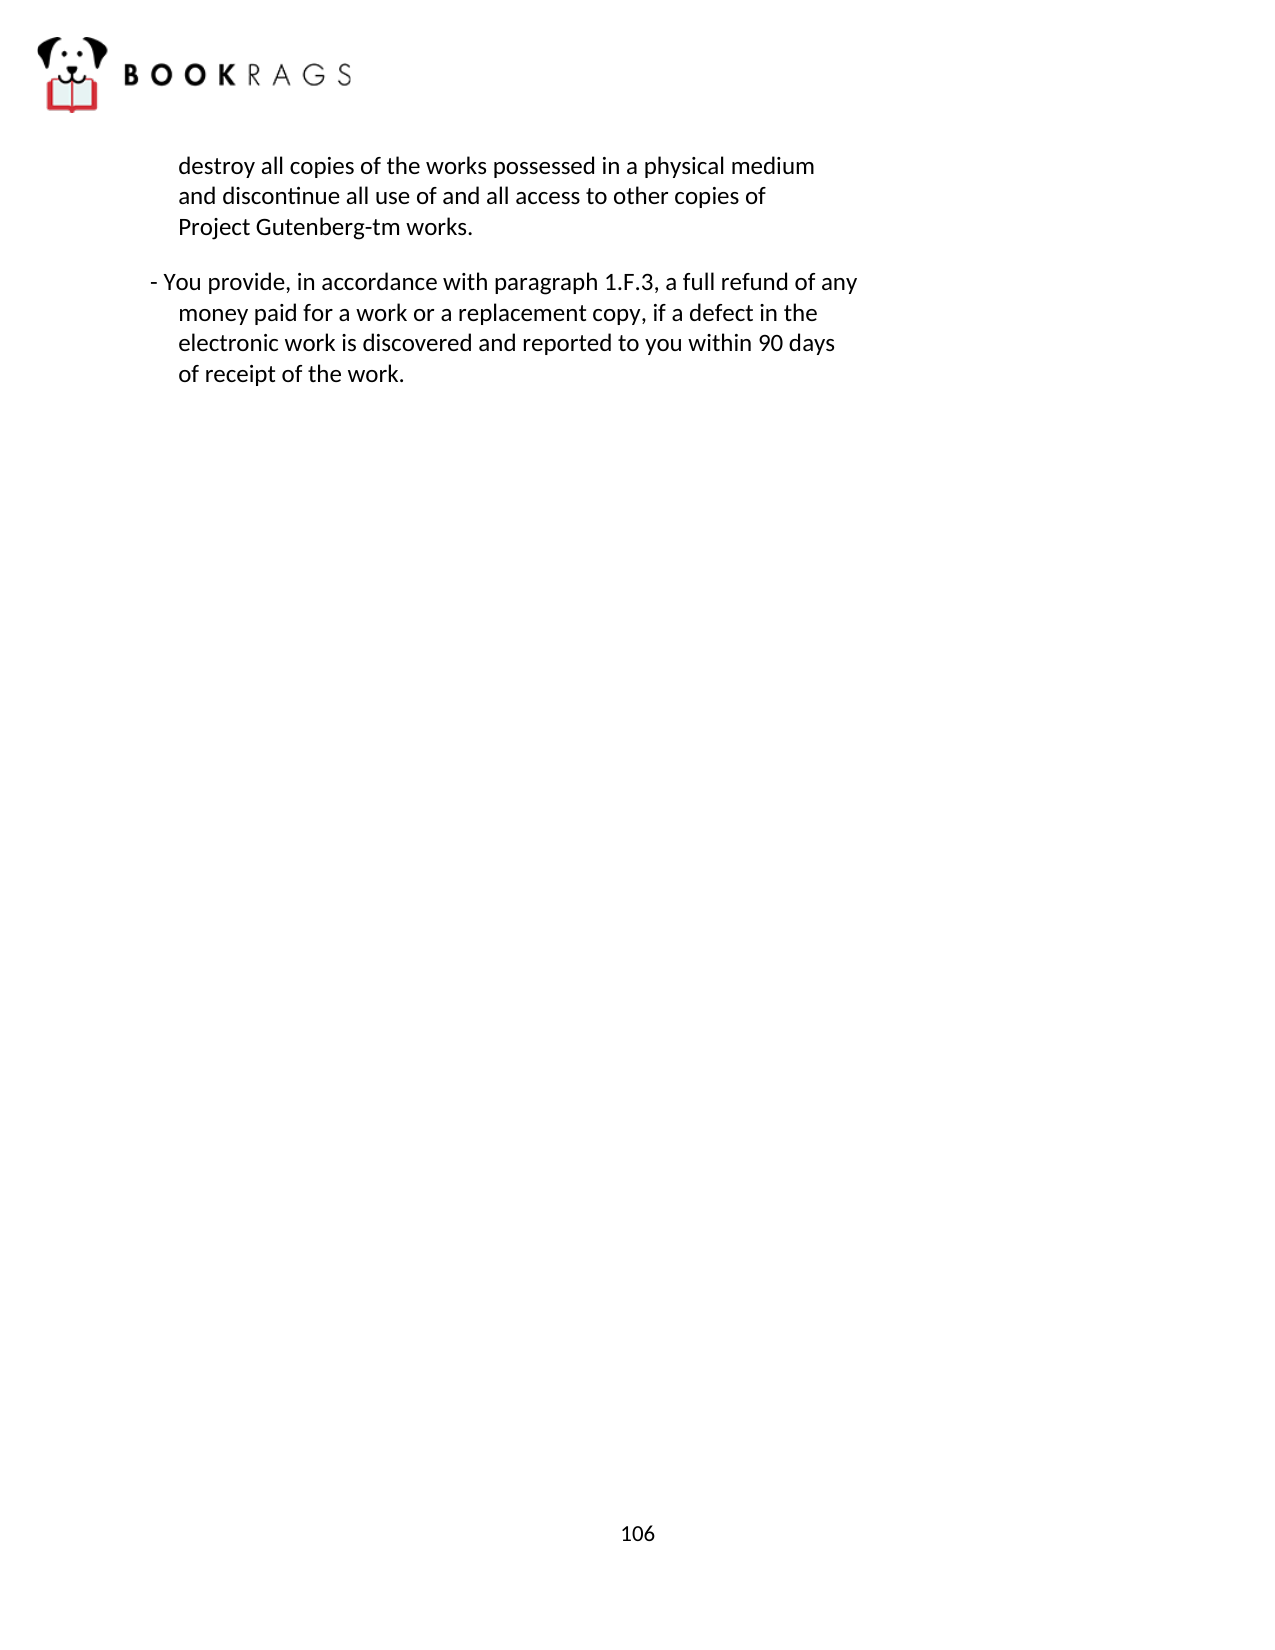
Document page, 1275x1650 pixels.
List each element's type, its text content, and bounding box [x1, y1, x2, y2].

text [150, 150, 1125, 242]
picture [37, 37, 351, 113]
text - You provide, in accordance with paragraph 1.F.3, a full refund of any money paid for a work or a replacement copy, if a defect in the electronic work is discovered and reported to you within 90 days of receipt of the work. [150, 267, 1125, 389]
